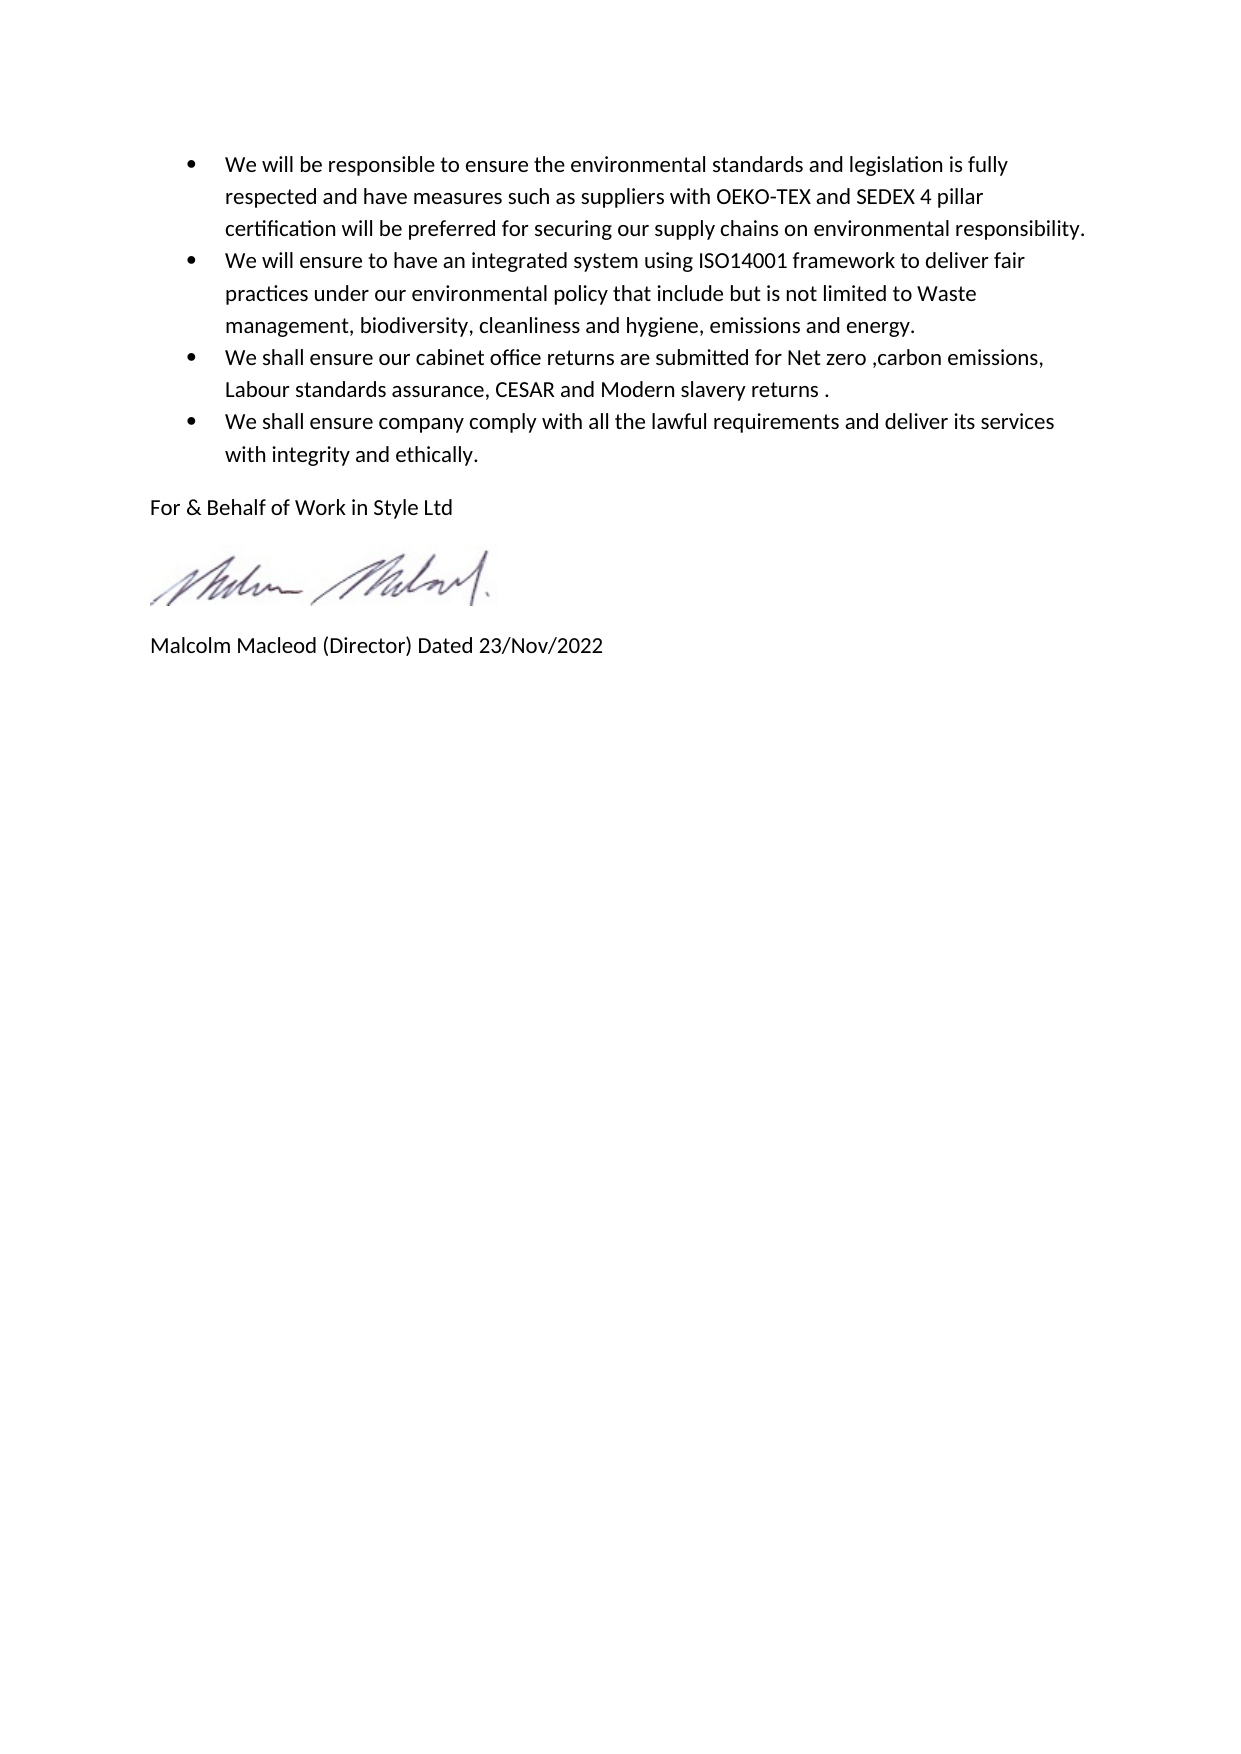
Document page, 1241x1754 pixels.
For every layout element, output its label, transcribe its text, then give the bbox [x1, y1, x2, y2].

list We shall ensure company comply with all the lawful requirements and deliver its services with integrity and ethically. [187, 407, 1090, 468]
picture [150, 545, 498, 606]
text Malcolm Macleod (Director) Dated 23/Nov/2022 [150, 631, 1090, 659]
list We will be responsible to ensure the environmental standards and legislation is fully respected and have measures such as suppliers with OEKO-TEX and SEDEX 4 pillar certification will be preferred for securing our supply chains on environmental responsibility. [187, 150, 1090, 242]
text For & Behalf of Work in Style Ltd [150, 493, 1090, 521]
list We will ensure to have an integrated system using ISO14001 framework to deliver fair practices under our environmental policy that include but is not limited to Waste management, biodiversity, cleanliness and hygiene, emissions and energy. [187, 247, 1090, 339]
list We shall ensure our cabinet office returns are submitted for Net zero ,carbon emissions, Labour standards assurance, CESAR and Modern slavery returns . [187, 343, 1090, 403]
